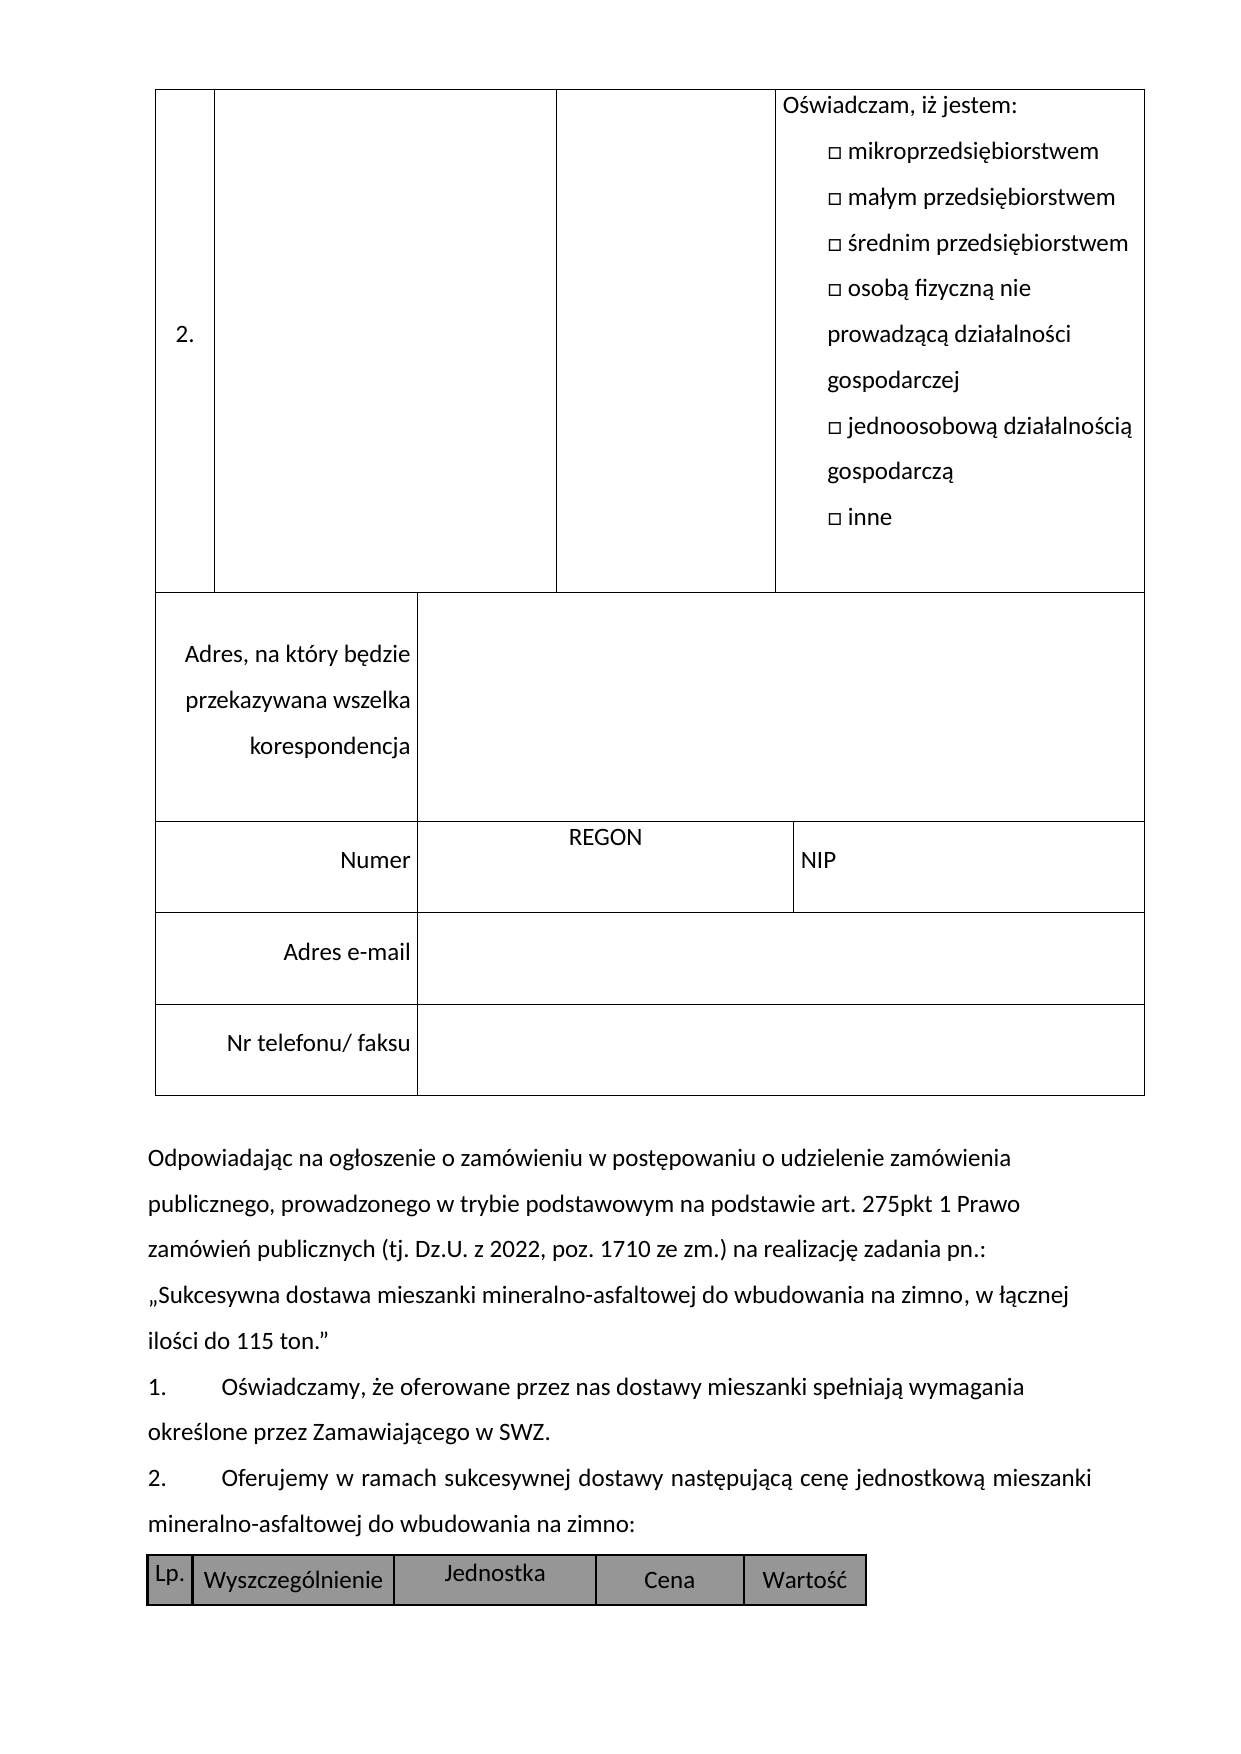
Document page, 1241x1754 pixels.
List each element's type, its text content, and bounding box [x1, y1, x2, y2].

table_cell NIP [794, 822, 1144, 912]
table_cell Numer [156, 822, 417, 912]
text 1. Oświadczamy, że oferowane przez nas dostawy mieszanki spełniają wymagania określone przez Zamawiającego w SWZ. [148, 1371, 1093, 1447]
table_cell Nr telefonu/ faksu [156, 1005, 417, 1095]
text Odpowiadając na ogłoszenie o zamówieniu w postępowaniu o udzielenie zamówienia publicznego, prowadzonego w trybie podstawowym na podstawie art. 275pkt 1 Prawo zamówień publicznych (tj. Dz.U. z 2022, poz. 1710 ze zm.) na realizację zadania pn.: „Sukcesywna dostawa mieszanki mineralno-asfaltowej do wbudowania na zimno, w łącznej ilości do 115 ton.” [148, 1142, 1093, 1355]
text 2. Oferujemy w ramach sukcesywnej dostawy następującą cenę jednostkową mieszanki mineralno-asfaltowej do wbudowania na zimno: [148, 1462, 1093, 1538]
table_cell Adres e-mail [156, 913, 417, 1004]
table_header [194, 1556, 393, 1604]
table_header Cena jednostkowa [597, 1556, 743, 1604]
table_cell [776, 90, 1144, 592]
table_header Wartość netto [745, 1556, 865, 1604]
table_cell [215, 90, 556, 592]
table_header Lp. [149, 1556, 191, 1604]
table_header Jednostka [395, 1556, 595, 1604]
table_cell [557, 90, 775, 592]
table_cell [418, 913, 1144, 1004]
table_cell Adres, na który będzie przekazywana wszelka korespondencja [156, 593, 417, 821]
table_cell REGON [418, 822, 793, 912]
table_cell [418, 1005, 1144, 1095]
table_cell 2. [156, 90, 214, 592]
table_cell [418, 593, 1144, 821]
